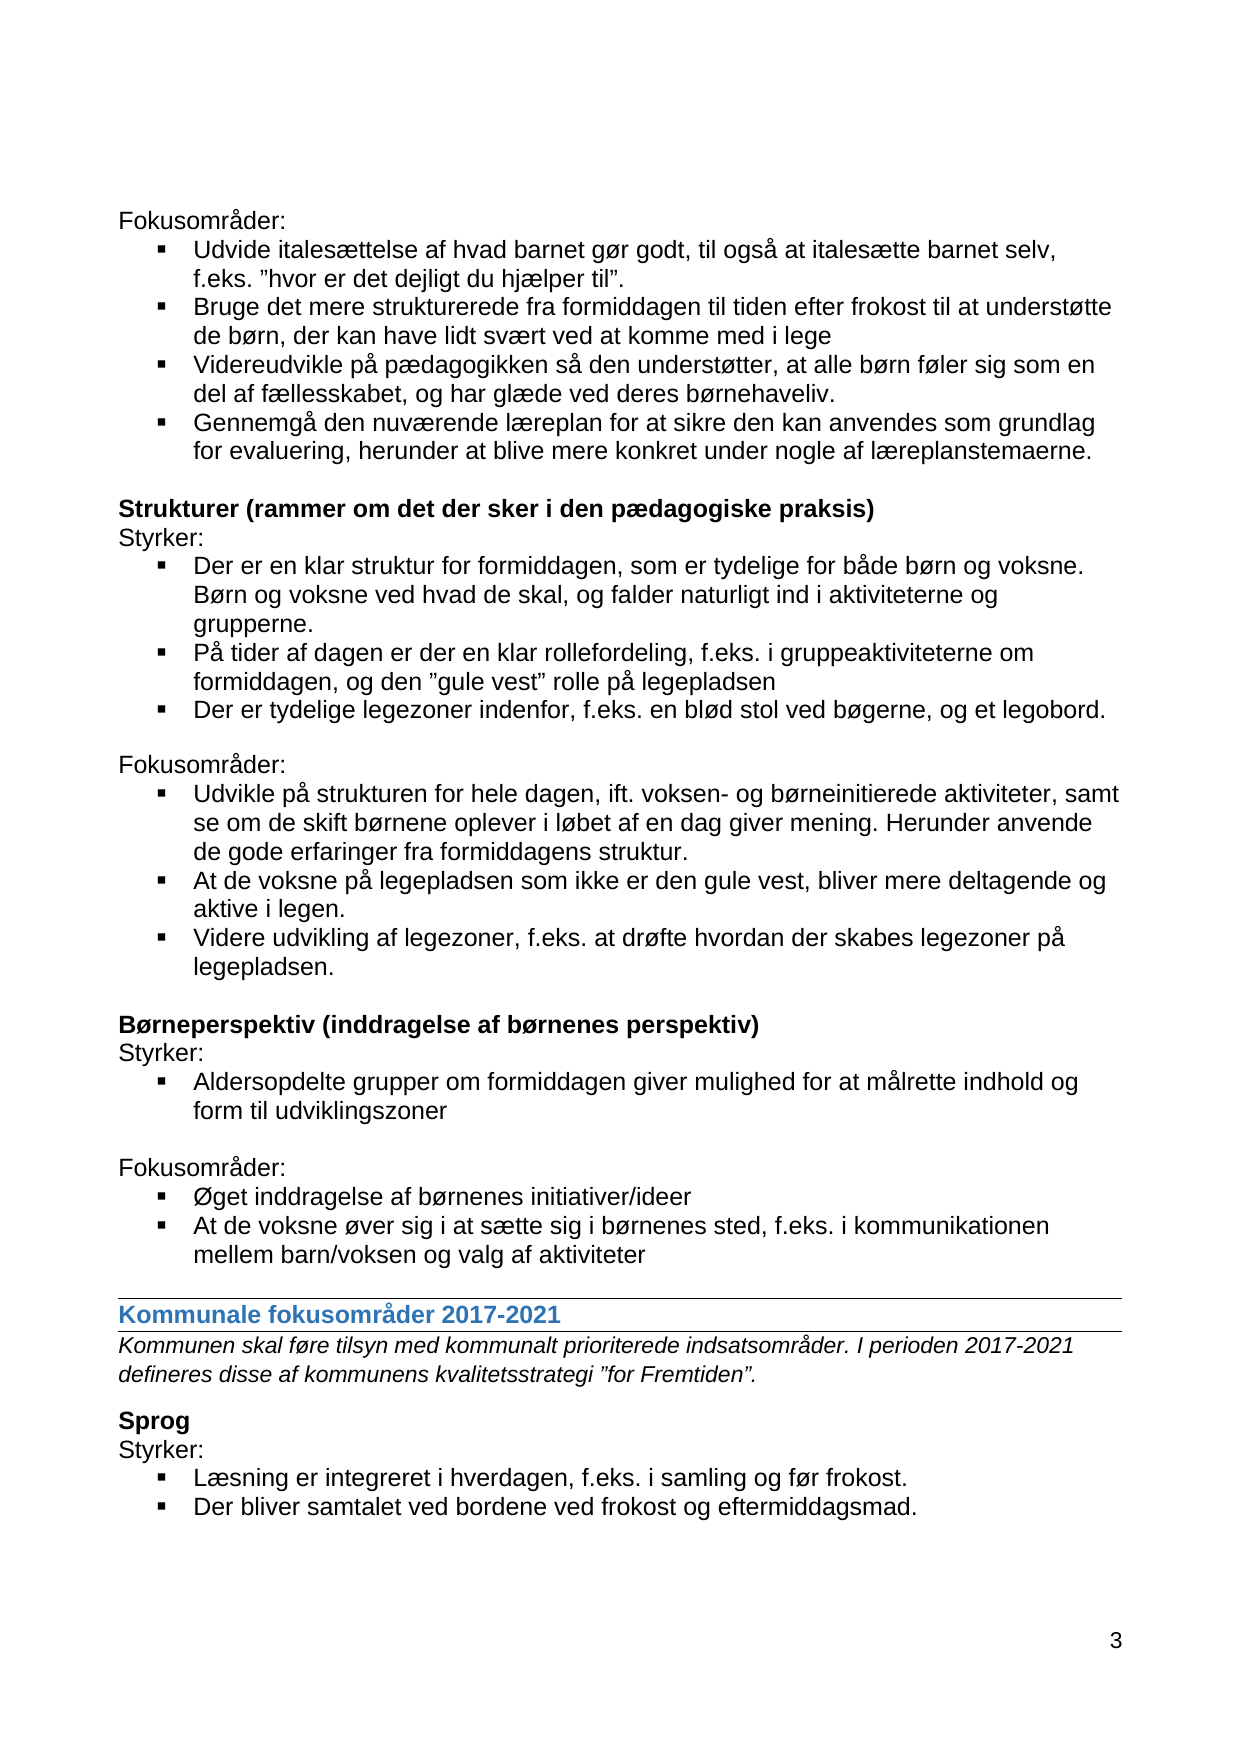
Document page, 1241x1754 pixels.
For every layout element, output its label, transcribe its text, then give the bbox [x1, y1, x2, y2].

list På tider af dagen er der en klar rollefordeling, f.eks. i gruppeaktiviteterne om formiddagen, og den ”gule vest” rolle på legepladsen [156, 638, 1122, 695]
list Bruge det mere strukturerede fra formiddagen til tiden efter frokost til at understøtte de børn, der kan have lidt svært ved at komme med i lege [156, 292, 1122, 350]
list Øget inddragelse af børnenes initiativer/ideer [156, 1182, 1122, 1211]
text Fokusområder: [118, 206, 1122, 235]
text Styrker: [118, 523, 1122, 551]
text Sprog [118, 1406, 1122, 1435]
text Kommunen skal føre tilsyn med kommunalt prioriterede indsatsområder. I perioden 2017-2021 defineres disse af kommunens kvalitetsstrategi ”for Fremtiden”. [118, 1332, 1122, 1387]
list Aldersopdelte grupper om formiddagen giver mulighed for at målrette indhold og form til udviklingszoner [156, 1067, 1122, 1125]
list Videreudvikle på pædagogikken så den understøtter, at alle børn føler sig som en del af fællesskabet, og har glæde ved deres børnehaveliv. [156, 350, 1122, 407]
list Der er tydelige legezoner indenfor, f.eks. en blød stol ved bøgerne, og et legobord. [156, 695, 1122, 724]
list At de voksne øver sig i at sætte sig i børnenes sted, f.eks. i kommunikationen mellem barn/voksen og valg af aktiviteter [156, 1211, 1122, 1269]
list Der bliver samtalet ved bordene ved frokost og eftermiddagsmad. [156, 1492, 1122, 1521]
text Fokusområder: [118, 751, 1122, 779]
text Styrker: [118, 1038, 1122, 1067]
list Udvikle på strukturen for hele dagen, ift. voksen- og børneinitierede aktiviteter, samt se om de skift børnene oplever i løbet af en dag giver mening. Herunder anvende de gode erfaringer fra formiddagens struktur. [156, 779, 1122, 866]
text Børneperspektiv (inddragelse af børnenes perspektiv) [118, 1009, 1122, 1038]
list Udvide italesættelse af hvad barnet gør godt, til også at italesætte barnet selv, f.eks. ”hvor er det dejligt du hjælper til”. [156, 235, 1122, 292]
list Der er en klar struktur for formiddagen, som er tydelige for både børn og voksne. Børn og voksne ved hvad de skal, og falder naturligt ind i aktiviteterne og grupperne. [156, 551, 1122, 638]
list Gennemgå den nuværende læreplan for at sikre den kan anvendes som grundlag for evaluering, herunder at blive mere konkret under nogle af læreplanstemaerne. [156, 407, 1122, 465]
list Videre udvikling af legezoner, f.eks. at drøfte hvordan der skabes legezoner på legepladsen. [156, 923, 1122, 981]
list At de voksne på legepladsen som ikke er den gule vest, bliver mere deltagende og aktive i legen. [156, 866, 1122, 923]
text Fokusområder: [118, 1153, 1122, 1182]
text Styrker: [118, 1435, 1122, 1463]
list Læsning er integreret i hverdagen, f.eks. i samling og før frokost. [156, 1463, 1122, 1492]
text Strukturer (rammer om det der sker i den pædagogiske praksis) [118, 494, 1122, 523]
text Kommunale fokusområder 2017-2021 [118, 1299, 1122, 1331]
